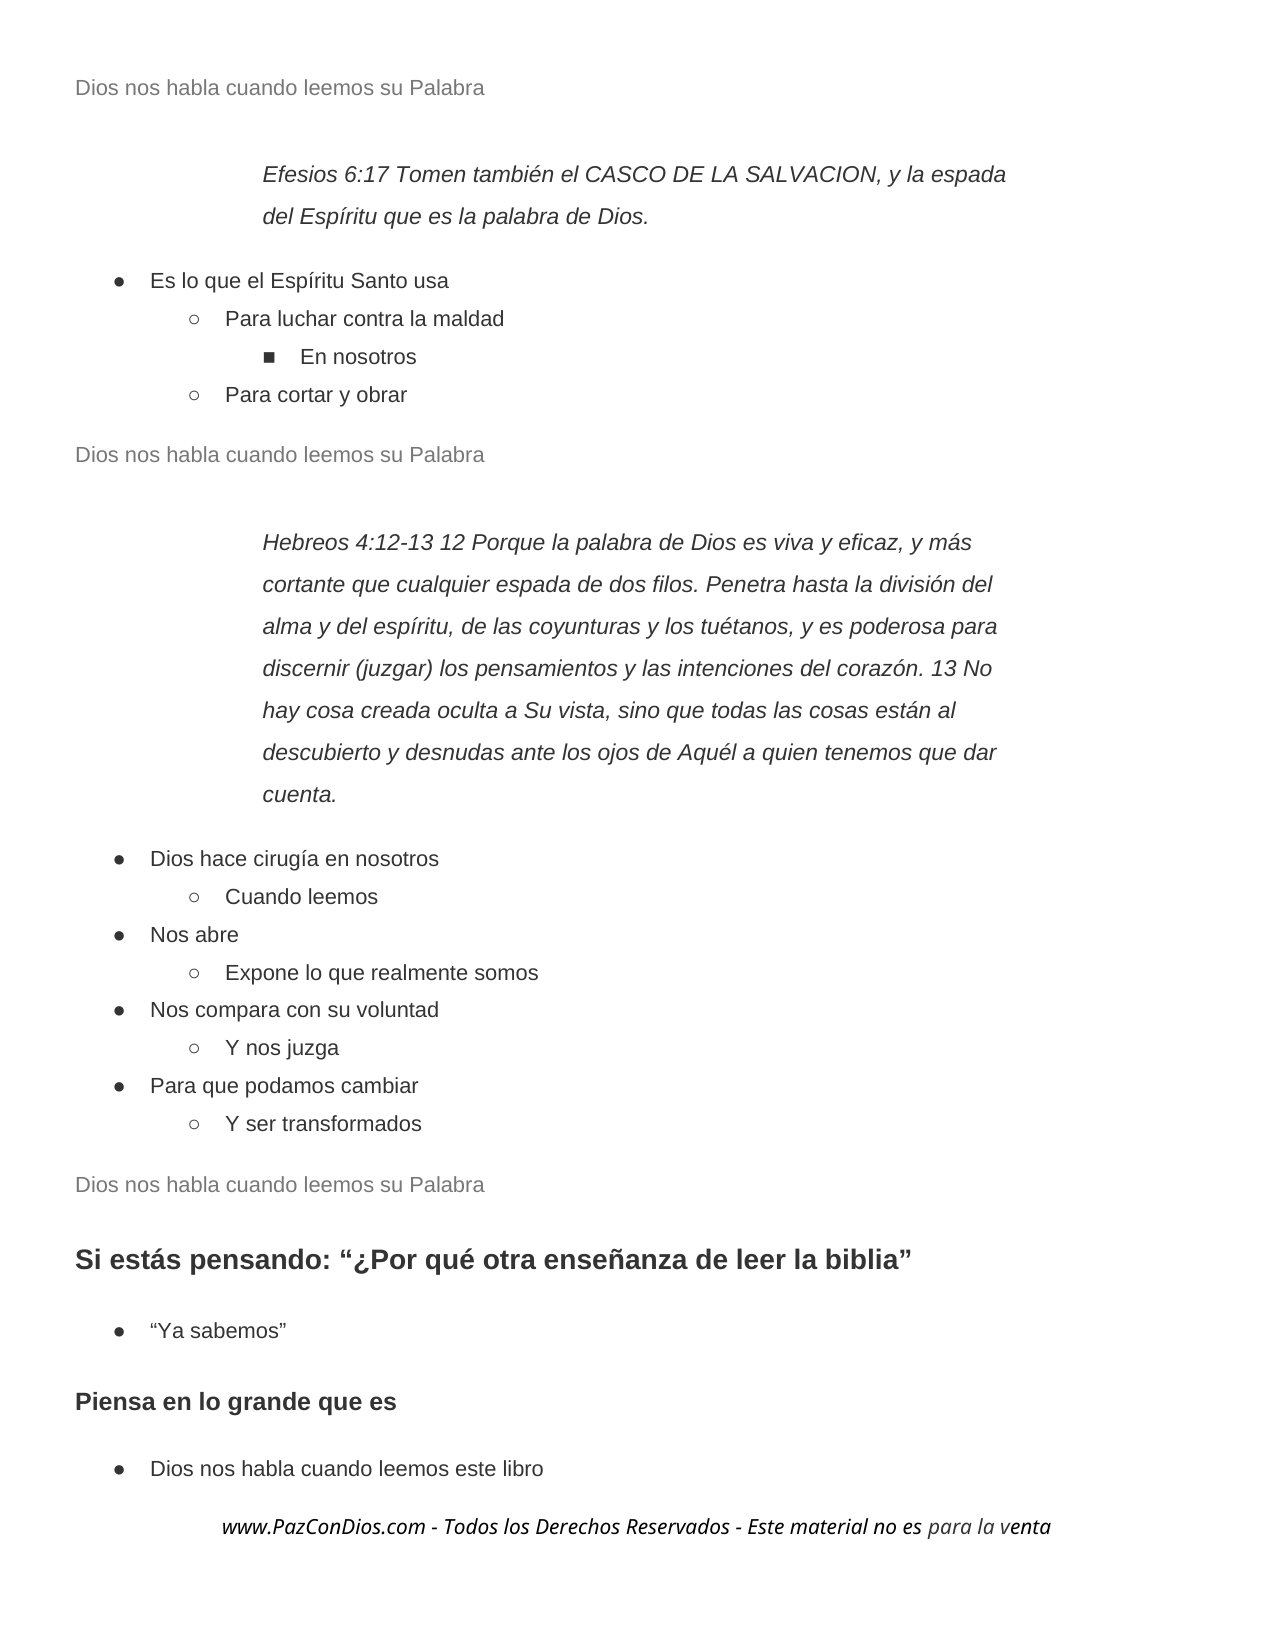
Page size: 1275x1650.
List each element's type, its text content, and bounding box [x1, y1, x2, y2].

list Dios nos habla cuando leemos este libro [112, 1456, 1200, 1481]
list Cuando leemos [187, 884, 1200, 909]
title Hebreos 4:12-13 12 Porque la palabra de Dios es viva y eficaz, y más cortante que cualquier espada de dos filos. Penetra hasta la división del alma y del espíritu, de las coyunturas y los tuétanos, y es poderosa para discernir (juzgar) los pensamientos y las intenciones del corazón. 13 No hay cosa creada oculta a Su vista, sino que todas las cosas están al descubierto y desnudas ante los ojos de Aquél a quien tenemos que dar cuenta. [262, 528, 1012, 807]
list En nosotros [262, 344, 1200, 369]
list Para que podamos cambiar [112, 1073, 1200, 1098]
list Para cortar y obrar [187, 382, 1200, 407]
list Es lo que el Espíritu Santo usa [112, 268, 1200, 293]
list Nos compara con su voluntad [112, 997, 1200, 1022]
subtitle Piensa en lo grande que es [75, 1387, 1200, 1416]
list Para luchar contra la maldad [187, 306, 1200, 331]
list Y ser transformados [187, 1111, 1200, 1136]
list “Ya sabemos” [112, 1318, 1200, 1343]
text Dios nos habla cuando leemos su Palabra [75, 1171, 1200, 1197]
title Efesios 6:17 Tomen también el CASCO DE LA SALVACION, y la espada del Espíritu que es la palabra de Dios. [262, 161, 1012, 229]
text Dios nos habla cuando leemos su Palabra [75, 75, 1200, 100]
list Nos abre [112, 922, 1200, 947]
list Expone lo que realmente somos [187, 959, 1200, 985]
list Dios hace cirugía en nosotros [112, 846, 1200, 871]
list Y nos juzga [187, 1035, 1200, 1060]
text Dios nos habla cuando leemos su Palabra [75, 442, 1200, 468]
subtitle Si estás pensando: “¿Por qué otra enseñanza de leer la biblia” [75, 1243, 1200, 1275]
